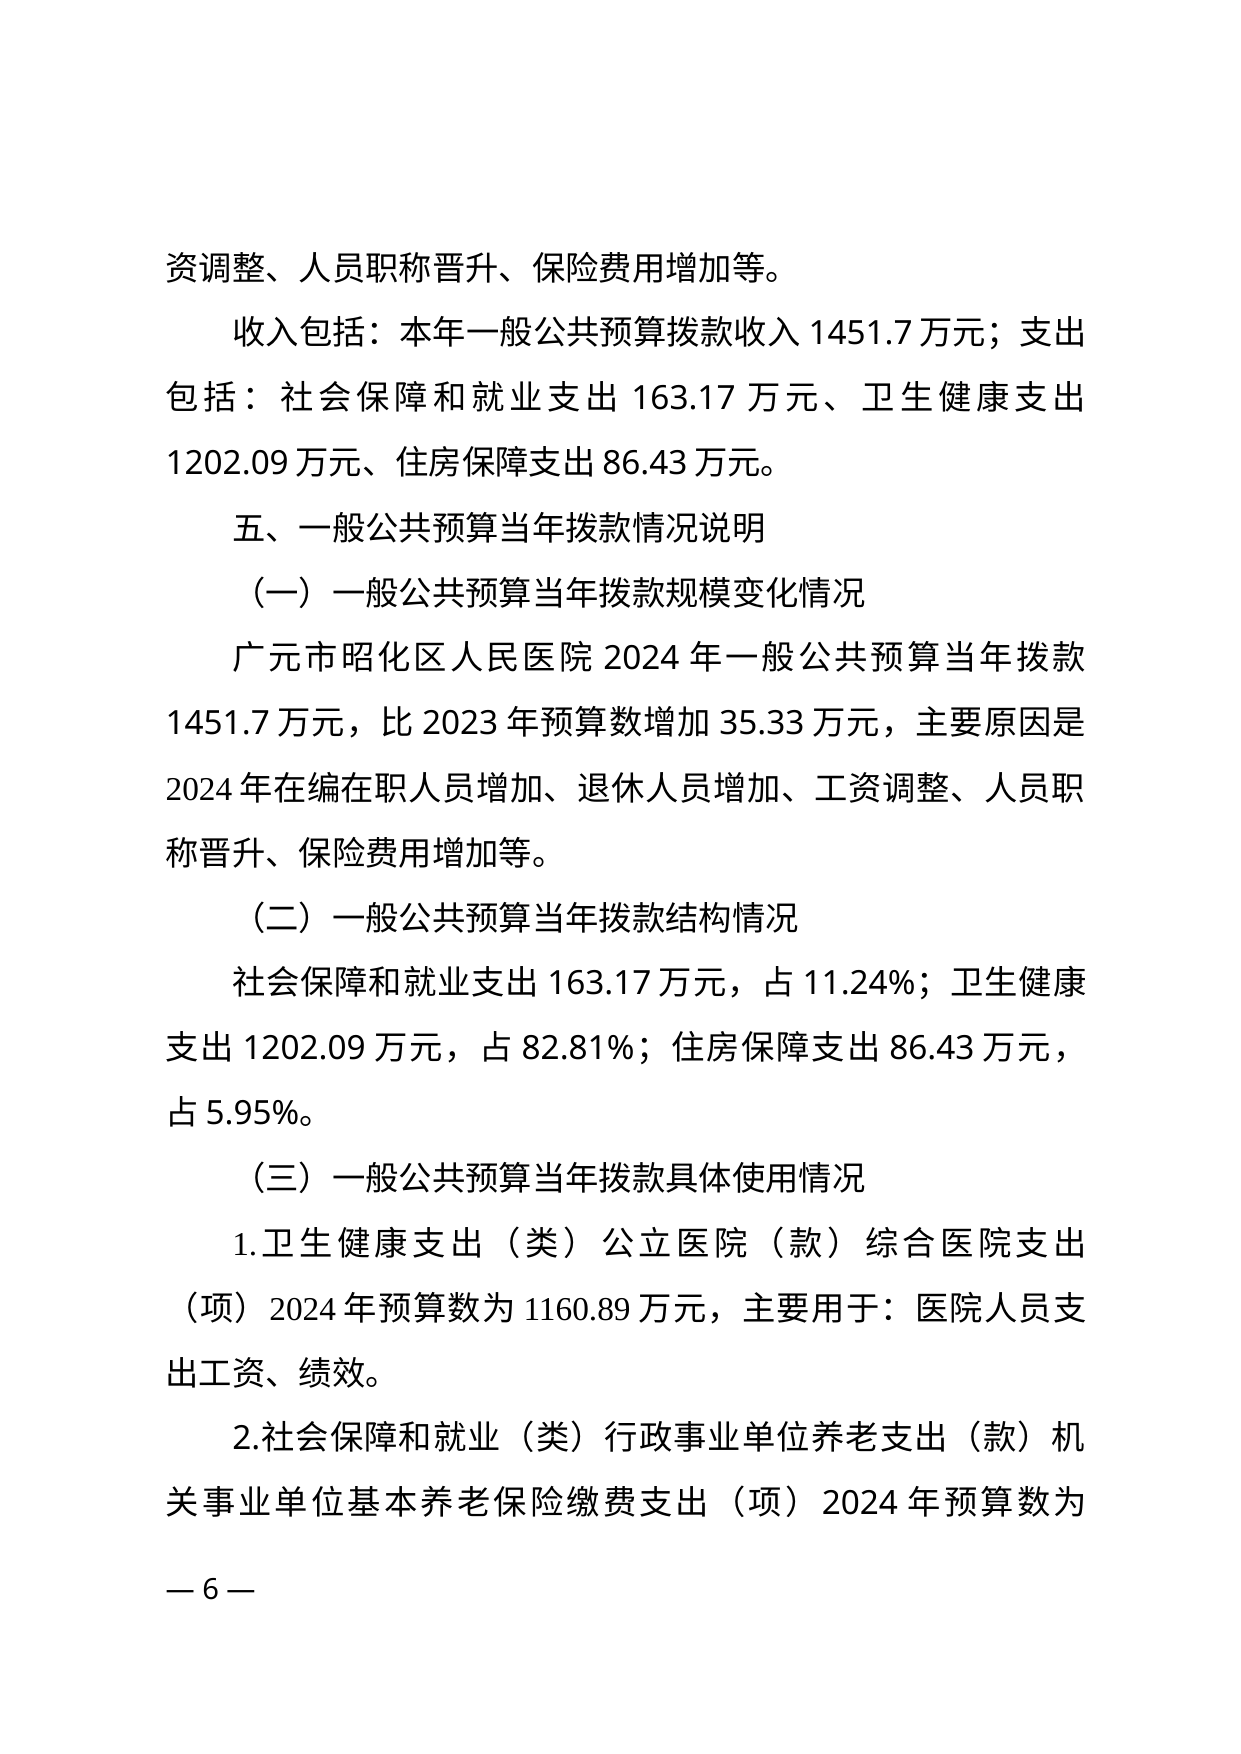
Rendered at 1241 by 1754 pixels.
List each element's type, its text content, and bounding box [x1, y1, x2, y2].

text 五、一般公共预算当年拨款情况说明 [165, 493, 1087, 558]
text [165, 1403, 1087, 1533]
text （二）一般公共预算当年拨款结构情况 [165, 883, 1087, 948]
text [165, 233, 1087, 298]
text 收入包括：本年一般公共预算拨款收入1451.7万元；支出包括：社会保障和就业支出163.17万元、卫生健康支出1202.09万元、住房保障支出86.43万元。 [165, 298, 1087, 493]
text 广元市昭化区人民医院2024年一般公共预算当年拨款1451.7万元，比2023年预算数增加35.33万元，主要原因是2024年在编在职人员增加、退休人员增加、工资调整、人员职称晋升、保险费用增加等。 [165, 623, 1087, 883]
text 1.卫生健康支出（类）公立医院（款）综合医院支出（项）2024年预算数为1160.89万元，主要用于：医院人员支出工资、绩效。 [165, 1208, 1087, 1403]
text （三）一般公共预算当年拨款具体使用情况 [165, 1143, 1087, 1208]
text 社会保障和就业支出163.17万元，占11.24%；卫生健康支出1202.09万元，占82.81%；住房保障支出86.43万元，占5.95%。 [165, 948, 1087, 1143]
text （一）一般公共预算当年拨款规模变化情况 [165, 558, 1087, 623]
